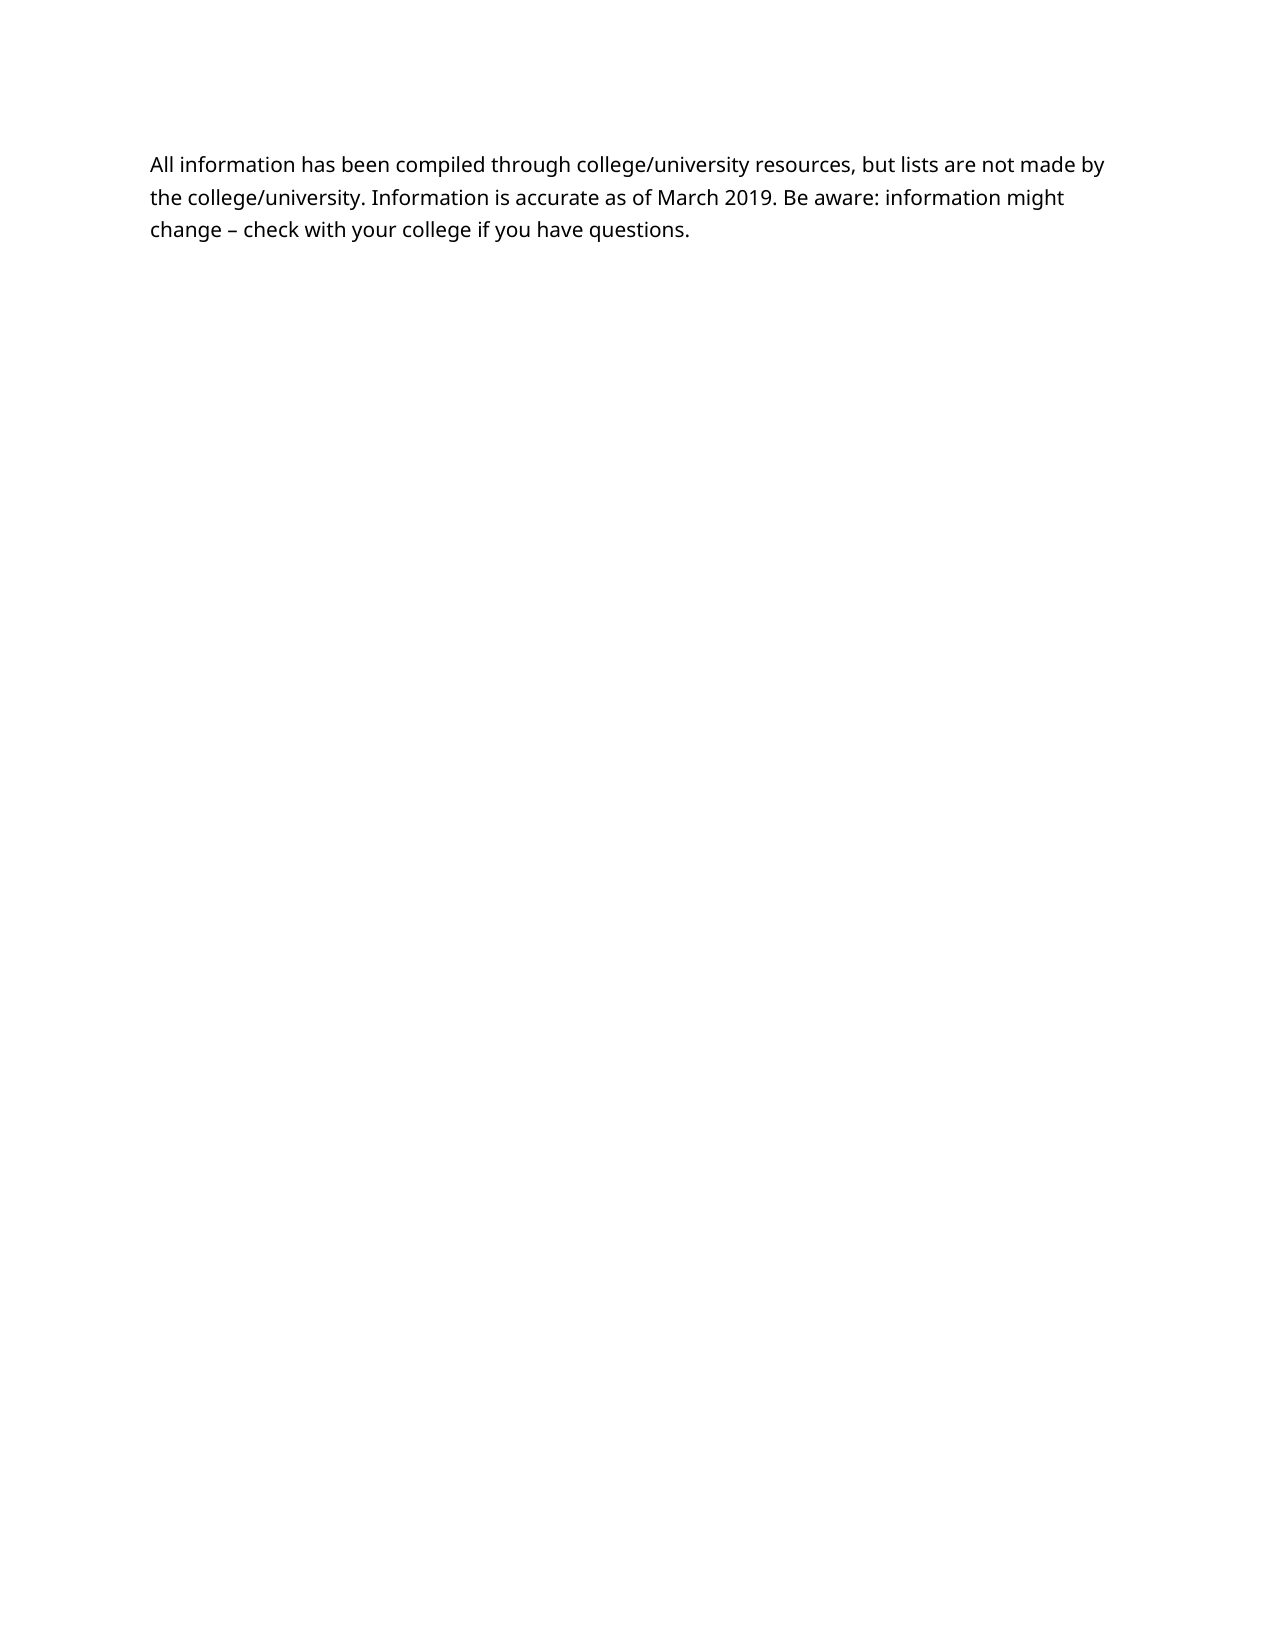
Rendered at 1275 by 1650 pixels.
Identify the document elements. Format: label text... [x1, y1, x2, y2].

text All information has been compiled through college/university resources, but lists are not made by the college/university. Information is accurate as of March 2019. Be aware: information might change – check with your college if you have questions. [150, 150, 1125, 244]
